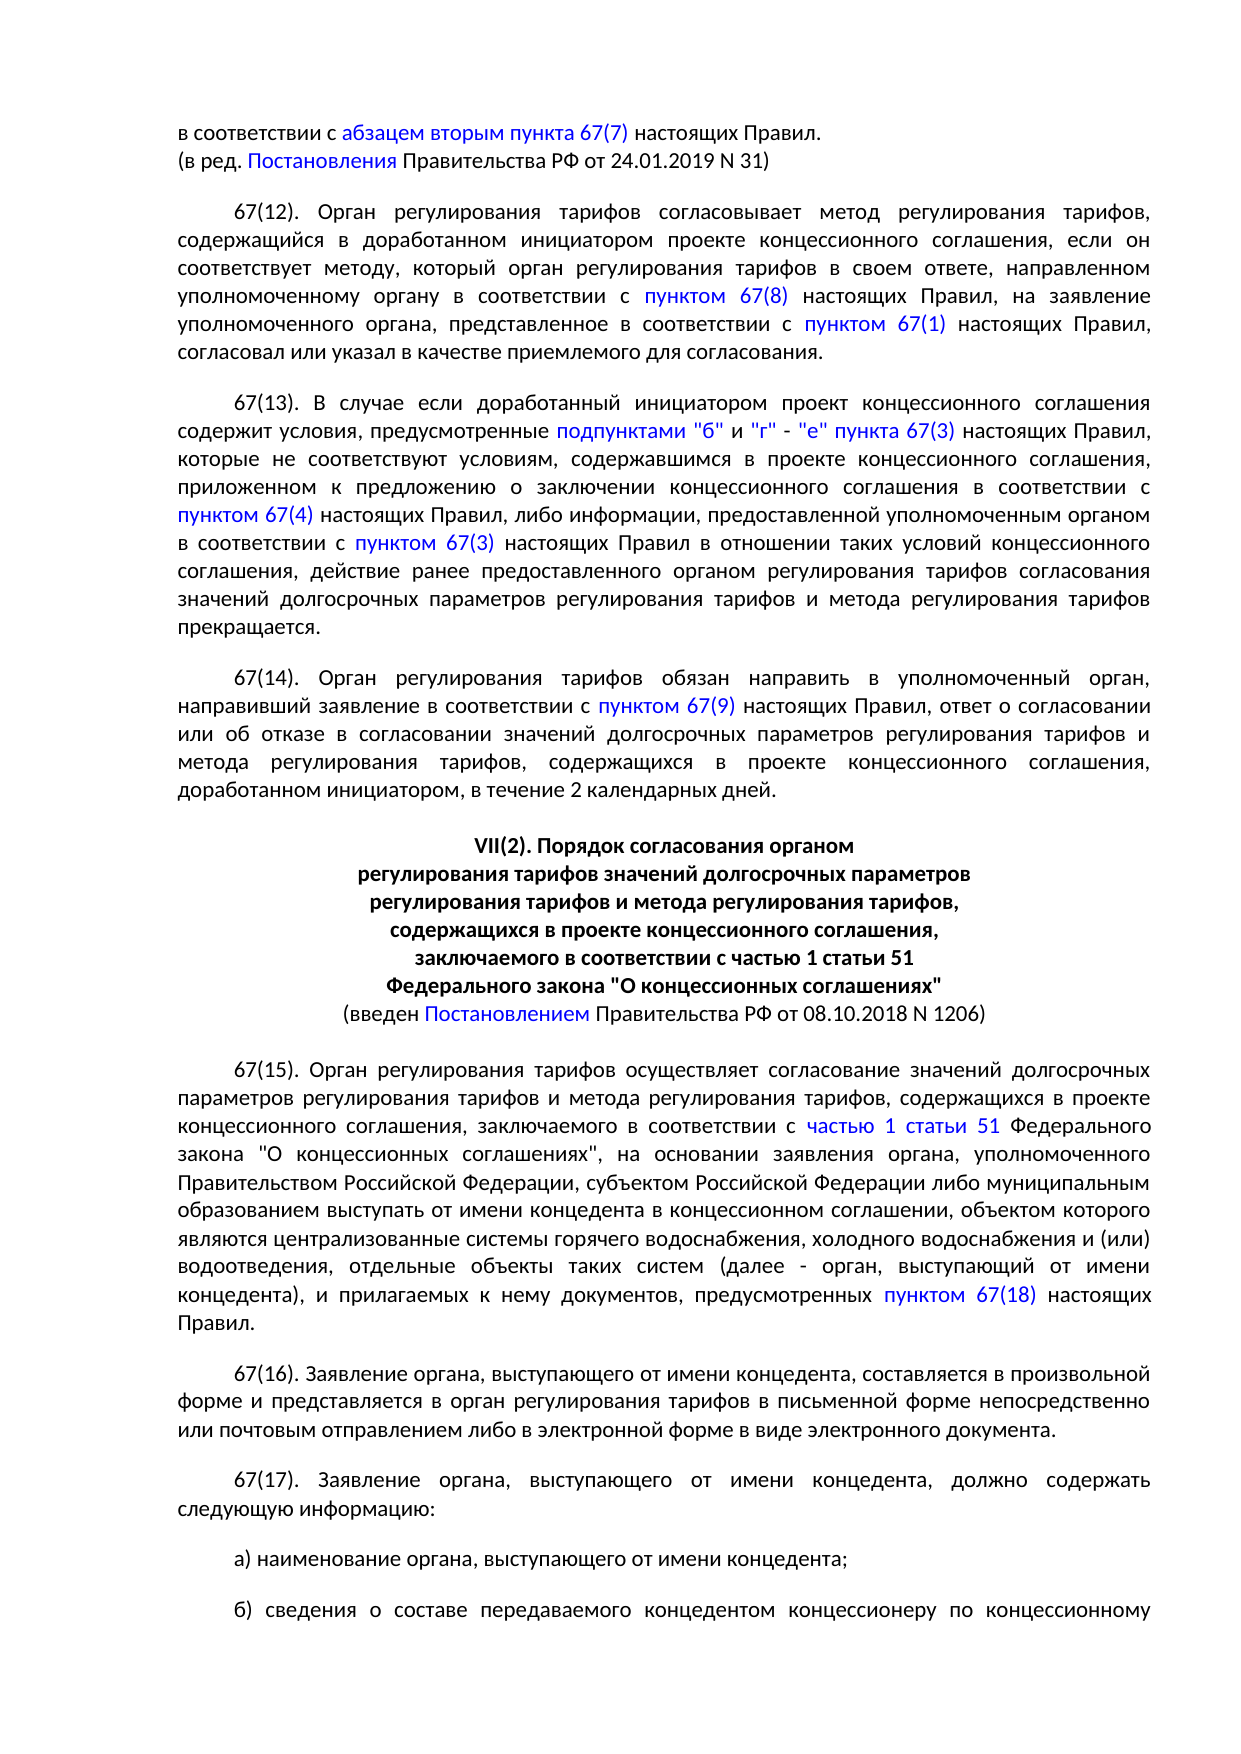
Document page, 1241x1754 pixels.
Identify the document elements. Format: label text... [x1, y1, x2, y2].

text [177, 1596, 1152, 1623]
text 67(15). Орган регулирования тарифов осуществляет согласование значений долгосрочных параметров регулирования тарифов и метода регулирования тарифов, содержащихся в проекте концессионного соглашения, заключаемого в соответствии с частью 1 статьи 51 Федерального закона "О концессионных соглашениях", на основании заявления органа, уполномоченного Правительством Российской Федерации, субъектом Российской Федерации либо муниципальным образованием выступать от имени концедента в концессионном соглашении, объектом которого являются централизованные системы горячего водоснабжения, холодного водоснабжения и (или) водоотведения, отдельные объекты таких систем (далее - орган, выступающий от имени концедента), и прилагаемых к нему документов, предусмотренных пунктом 67(18) настоящих Правил. [177, 1056, 1152, 1336]
title регулирования тарифов значений долгосрочных параметров [177, 859, 1152, 887]
title VII(2). Порядок согласования органом [177, 831, 1152, 859]
title заключаемого в соответствии с частью 1 статьи 51 [177, 943, 1152, 971]
title регулирования тарифов и метода регулирования тарифов, [177, 887, 1152, 915]
text а) наименование органа, выступающего от имени концедента; [177, 1544, 1152, 1573]
title Федерального закона "О концессионных соглашениях" [177, 971, 1152, 999]
text (введен Постановлением Правительства РФ от 08.10.2018 N 1206) [177, 999, 1152, 1027]
text (в ред. Постановления Правительства РФ от 24.01.2019 N 31) [177, 146, 1152, 174]
text 67(12). Орган регулирования тарифов согласовывает метод регулирования тарифов, содержащийся в доработанном инициатором проекте концессионного соглашения, если он соответствует методу, который орган регулирования тарифов в своем ответе, направленном уполномоченному органу в соответствии с пунктом 67(8) настоящих Правил, на заявление уполномоченного органа, представленное в соответствии с пунктом 67(1) настоящих Правил, согласовал или указал в качестве приемлемого для согласования. [177, 197, 1152, 365]
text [177, 118, 1152, 146]
title содержащихся в проекте концессионного соглашения, [177, 915, 1152, 943]
text 67(16). Заявление органа, выступающего от имени концедента, составляется в произвольной форме и представляется в орган регулирования тарифов в письменной форме непосредственно или почтовым отправлением либо в электронной форме в виде электронного документа. [177, 1359, 1152, 1443]
text 67(17). Заявление органа, выступающего от имени концедента, должно содержать следующую информацию: [177, 1466, 1152, 1522]
text 67(14). Орган регулирования тарифов обязан направить в уполномоченный орган, направивший заявление в соответствии с пунктом 67(9) настоящих Правил, ответ о согласовании или об отказе в согласовании значений долгосрочных параметров регулирования тарифов и метода регулирования тарифов, содержащихся в проекте концессионного соглашения, доработанном инициатором, в течение 2 календарных дней. [177, 663, 1152, 803]
text 67(13). В случае если доработанный инициатором проект концессионного соглашения содержит условия, предусмотренные подпунктами "б" и "г" - "е" пункта 67(3) настоящих Правил, которые не соответствуют условиям, содержавшимся в проекте концессионного соглашения, приложенном к предложению о заключении концессионного соглашения в соответствии с пунктом 67(4) настоящих Правил, либо информации, предоставленной уполномоченным органом в соответствии с пунктом 67(3) настоящих Правил в отношении таких условий концессионного соглашения, действие ранее предоставленного органом регулирования тарифов согласования значений долгосрочных параметров регулирования тарифов и метода регулирования тарифов прекращается. [177, 388, 1152, 640]
